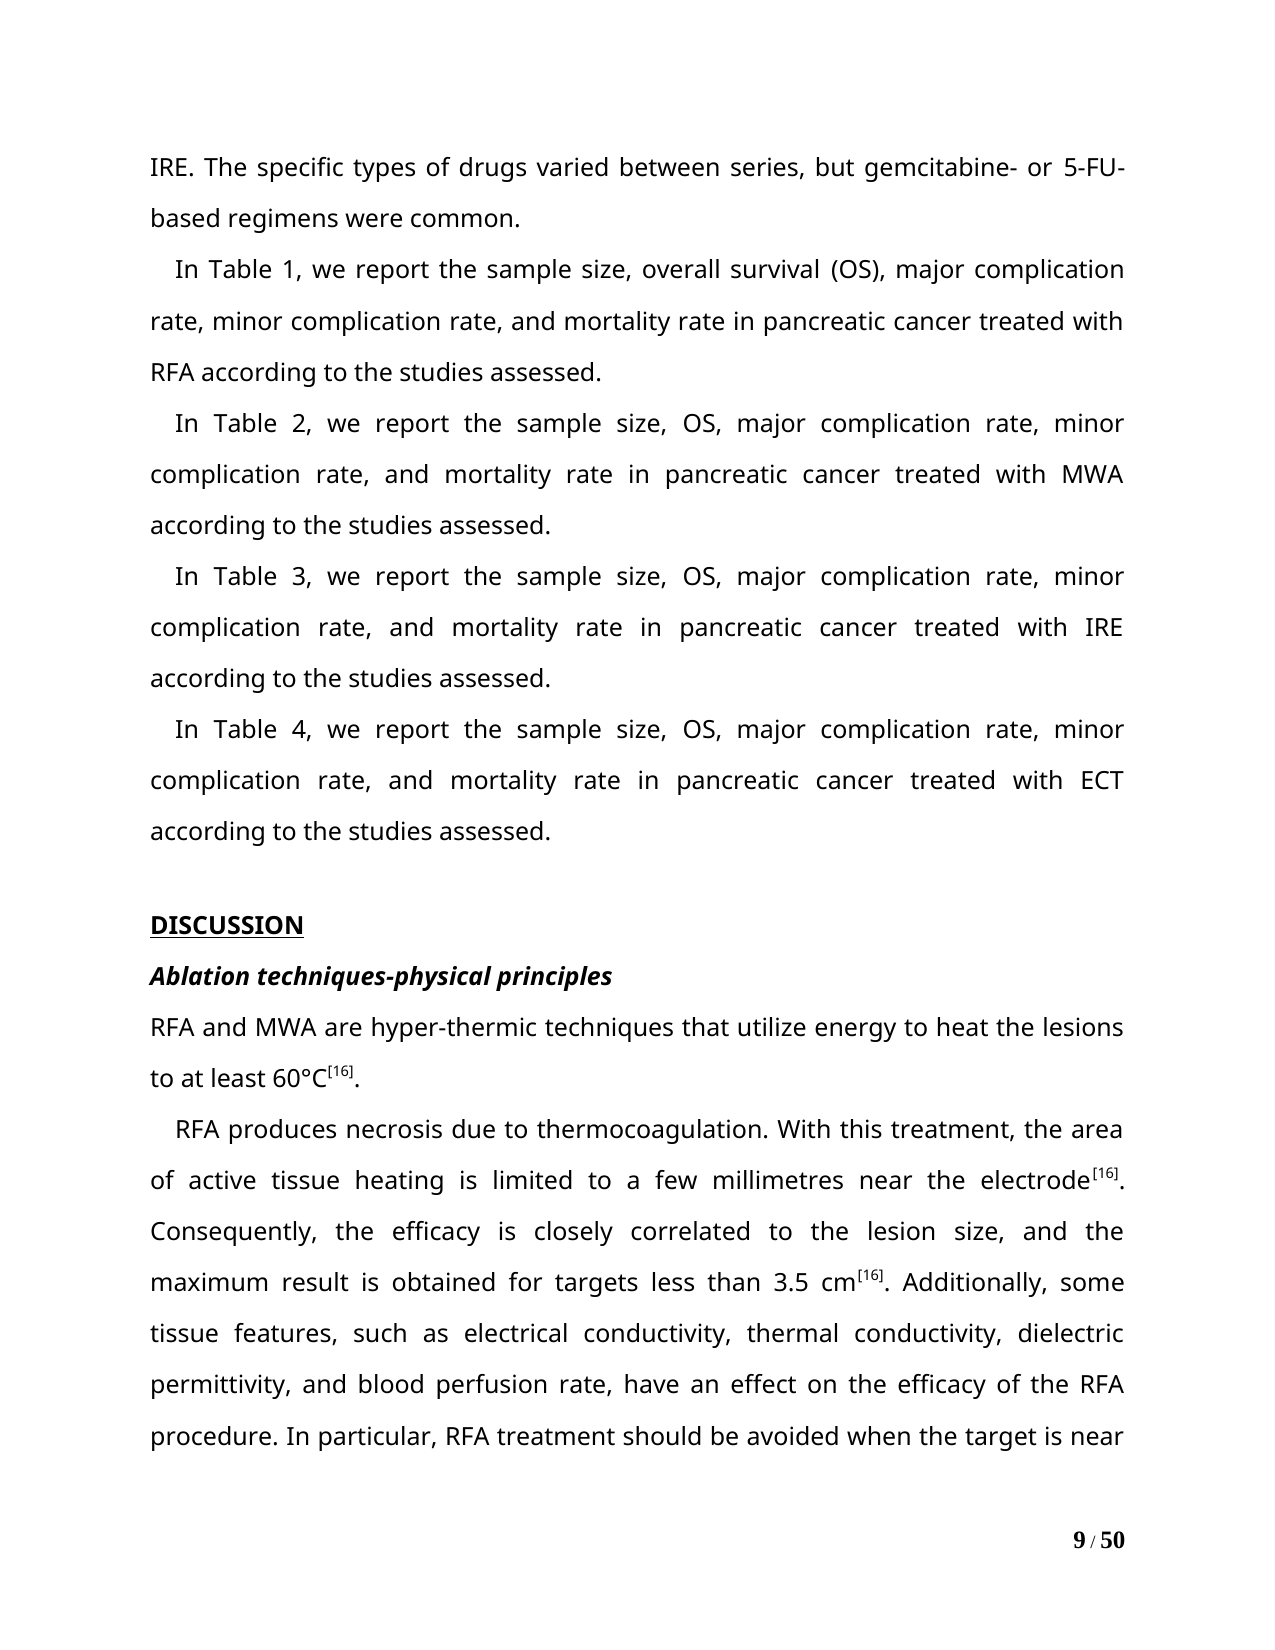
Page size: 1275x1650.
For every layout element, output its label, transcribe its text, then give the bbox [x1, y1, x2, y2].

text In Table 4, we report the sample size, OS, major complication rate, minor complication rate, and mortality rate in pancreatic cancer treated with ECT according to the studies assessed. [150, 711, 1125, 848]
text In Table 2, we report the sample size, OS, major complication rate, minor complication rate, and mortality rate in pancreatic cancer treated with MWA according to the studies assessed. [150, 405, 1125, 541]
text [150, 150, 1125, 235]
text Ablation techniques-physical principles [150, 959, 1125, 993]
text DISCUSSION [150, 908, 1125, 942]
text RFA and MWA are hyper-thermic techniques that utilize energy to heat the lesions to at least 60°C[16]. [150, 1010, 1125, 1095]
text In Table 3, we report the sample size, OS, major complication rate, minor complication rate, and mortality rate in pancreatic cancer treated with IRE according to the studies assessed. [150, 558, 1125, 694]
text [150, 1112, 1125, 1452]
text In Table 1, we report the sample size, overall survival (OS), major complication rate, minor complication rate, and mortality rate in pancreatic cancer treated with RFA according to the studies assessed. [150, 252, 1125, 388]
